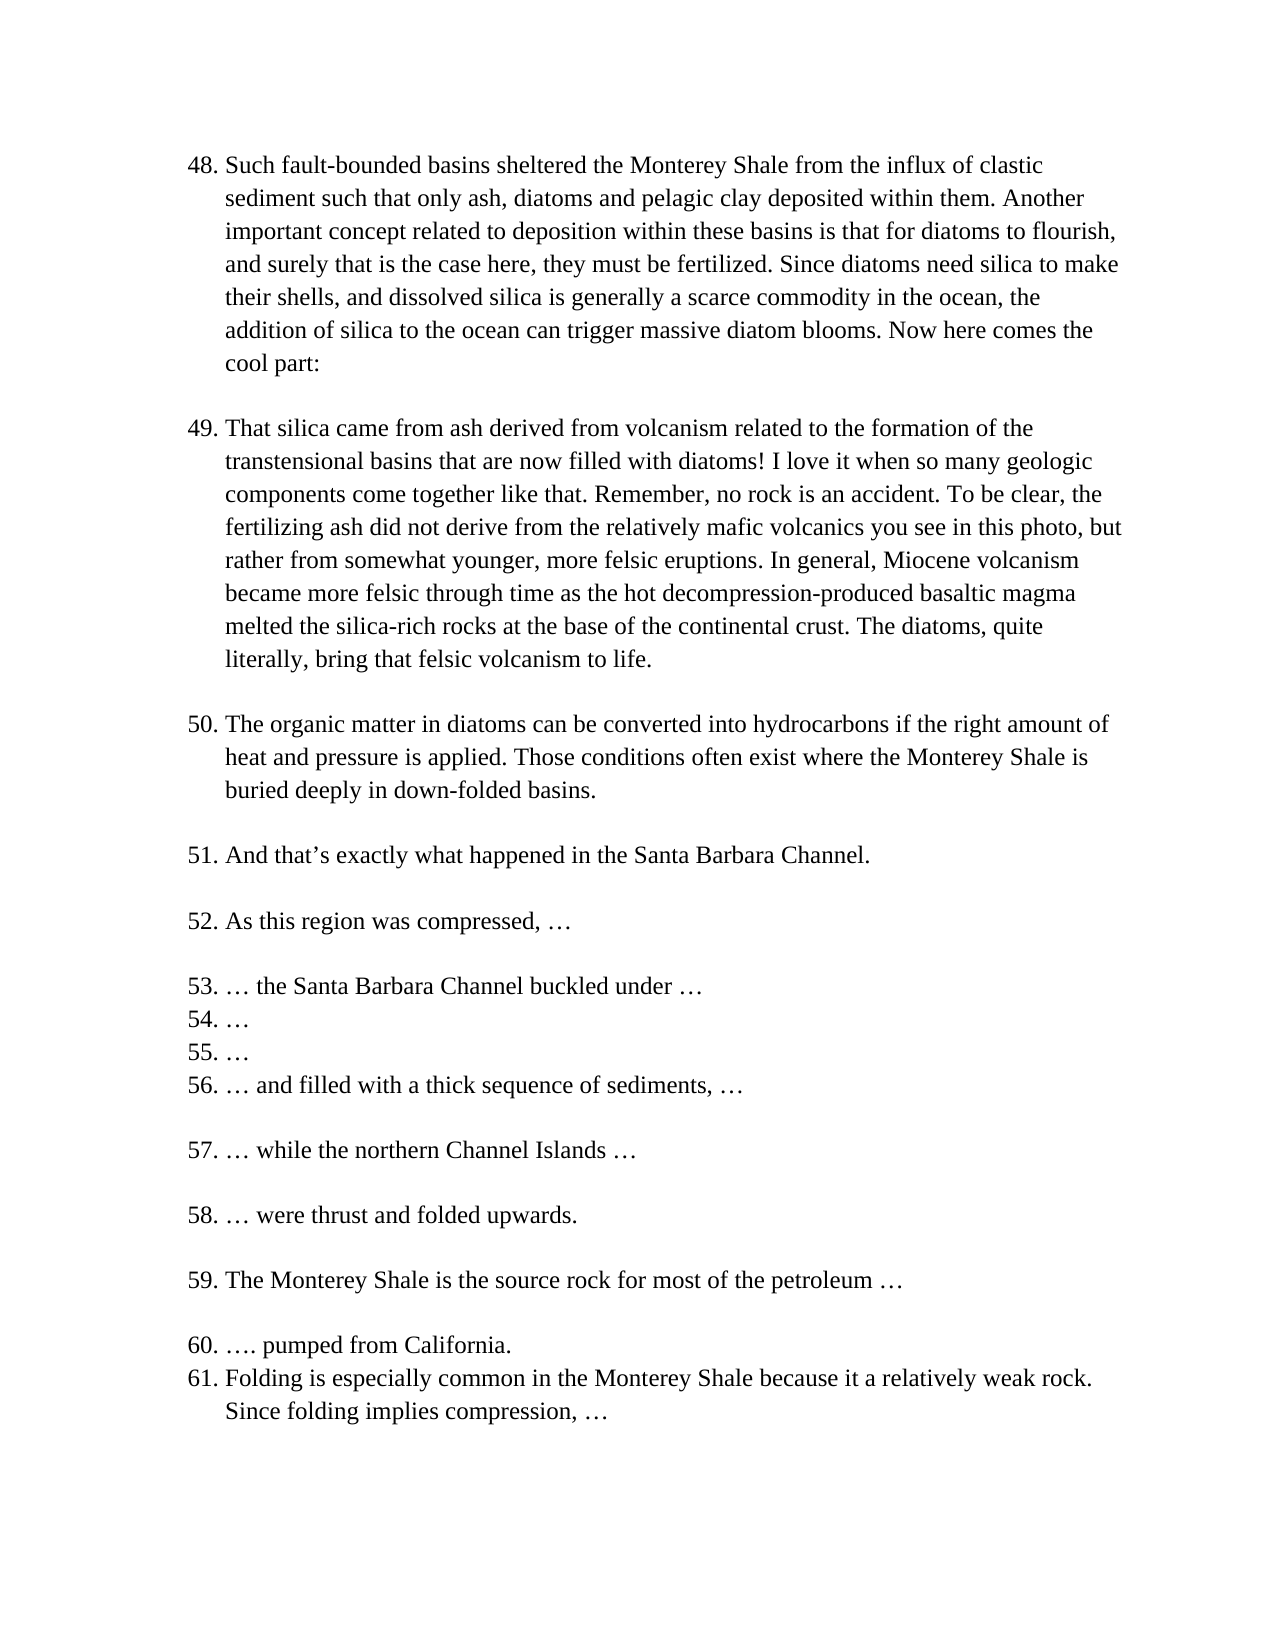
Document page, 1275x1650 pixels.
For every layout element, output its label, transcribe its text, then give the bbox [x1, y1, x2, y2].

list As this region was compressed, … [187, 906, 1125, 967]
list … and filled with a thick sequence of sediments, … [187, 1070, 1125, 1131]
list The organic matter in diatoms can be converted into hydrocarbons if the right amount of heat and pressure is applied. Those conditions often exist where the Monterey Shale is buried deeply in down-folded basins. [187, 709, 1125, 836]
list … were thrust and folded upwards. [187, 1200, 1125, 1261]
list The Monterey Shale is the source rock for most of the petroleum … [187, 1265, 1125, 1326]
list Folding is especially common in the Monterey Shale because it a relatively weak rock. Since folding implies compression, … [187, 1363, 1125, 1457]
list That silica came from ash derived from volcanism related to the formation of the transtensional basins that are now filled with diatoms! I love it when so many geologic components come together like that. Remember, no rock is an accident. To be clear, the fertilizing ash did not derive from the relatively mafic volcanics you see in this photo, but rather from somewhat younger, more felsic eruptions. In general, Miocene volcanism became more felsic through time as the hot decompression-produced basaltic magma melted the silica-rich rocks at the base of the continental crust. The diatoms, quite literally, bring that felsic volcanism to life. [187, 413, 1125, 705]
list And that’s exactly what happened in the Santa Barbara Channel. [187, 841, 1125, 902]
list …. pumped from California. [187, 1330, 1125, 1359]
list Such fault-bounded basins sheltered the Monterey Shale from the influx of clastic sediment such that only ash, diatoms and pelagic clay deposited within them. Another important concept related to deposition within these basins is that for diatoms to flourish, and surely that is the case here, they must be fertilized. Since diatoms need silica to make their shells, and dissolved silica is generally a scarce commodity in the ocean, the addition of silica to the ocean can trigger massive diatom blooms. Now here comes the cool part: [187, 150, 1125, 409]
list … the Santa Barbara Channel buckled under … [187, 971, 1125, 999]
list … while the northern Channel Islands … [187, 1135, 1125, 1196]
list … [187, 1037, 1125, 1066]
list … [187, 1004, 1125, 1033]
